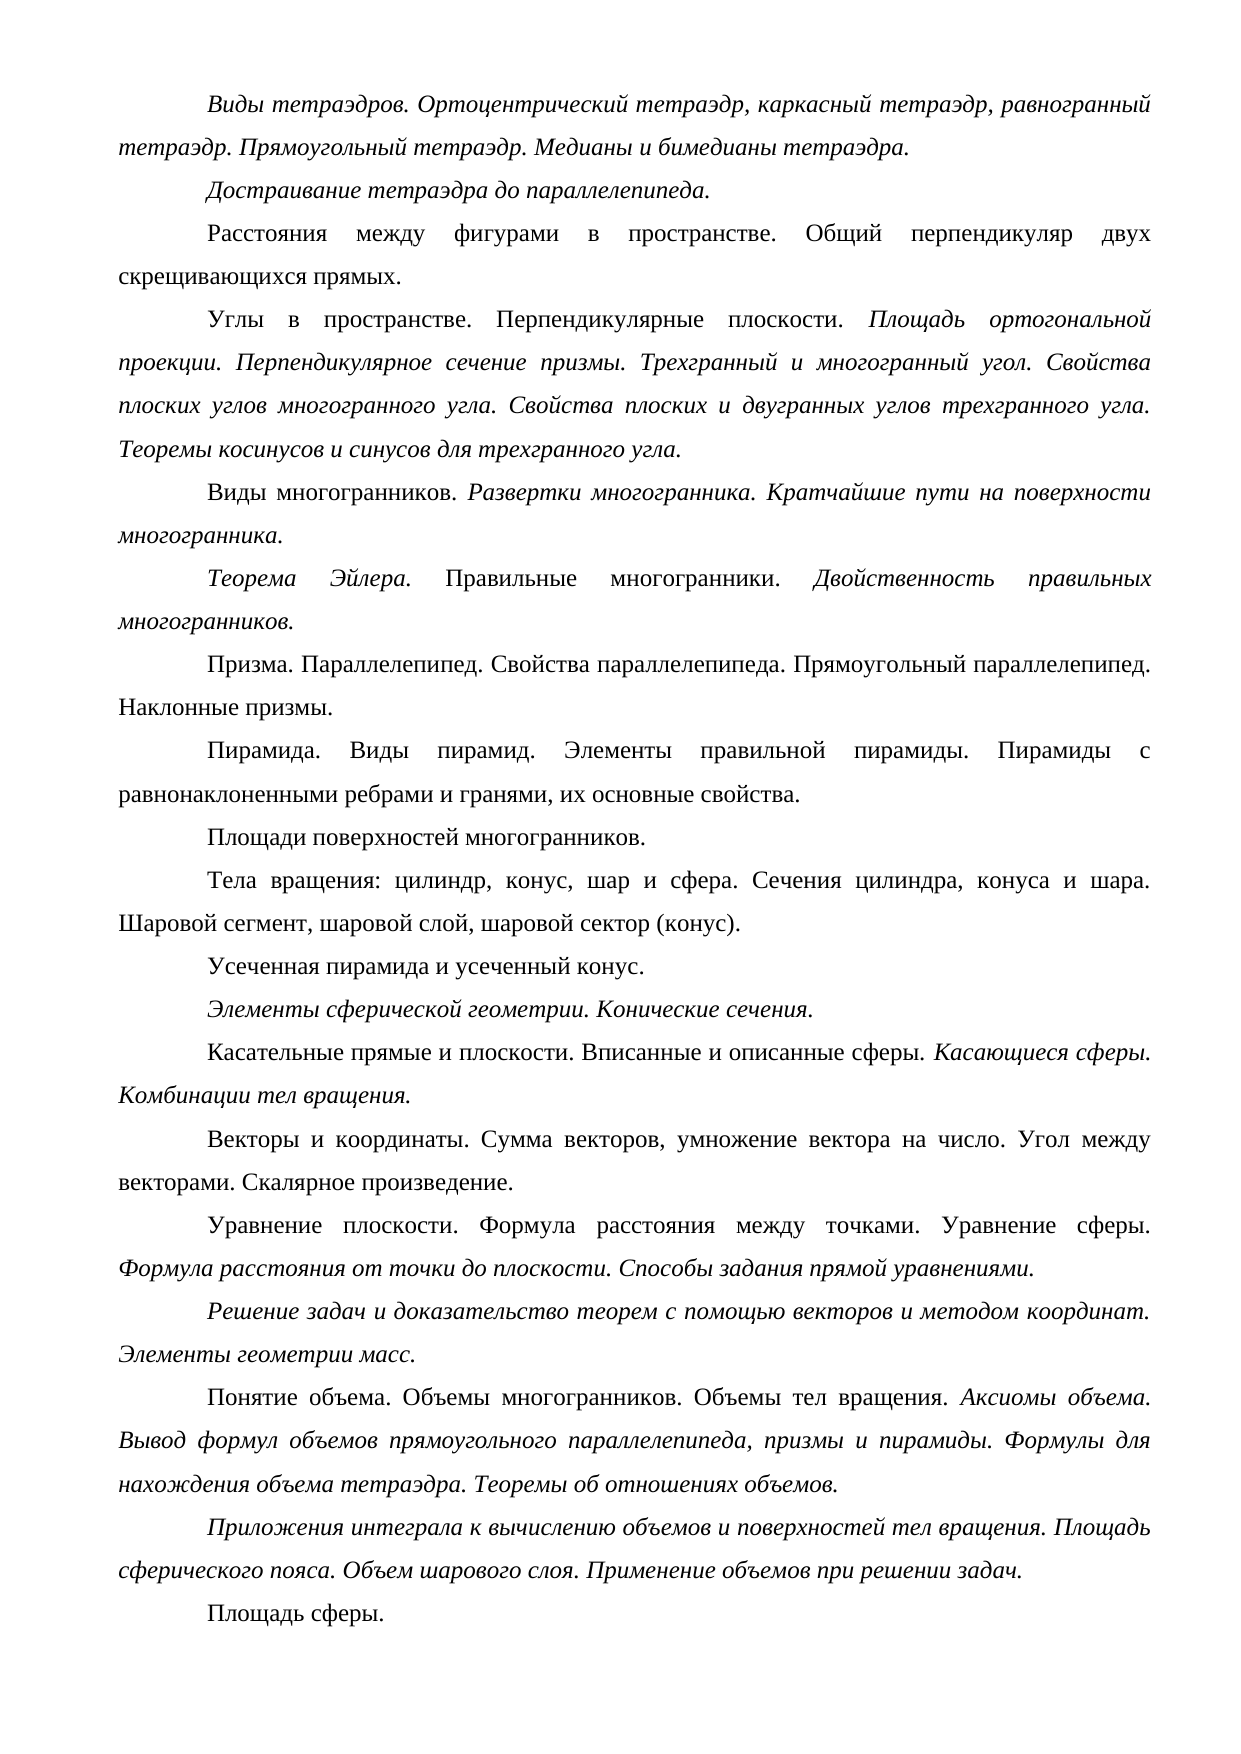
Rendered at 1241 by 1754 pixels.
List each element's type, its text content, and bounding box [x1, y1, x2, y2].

text Тела вращения: цилиндр, конус, шар и сфера. Сечения цилиндра, конуса и шара. Шаровой сегмент, шаровой слой, шаровой сектор (конус). [118, 865, 1152, 937]
text Расстояния между фигурами в пространстве. Общий перпендикуляр двух скрещивающихся прямых. [118, 218, 1152, 290]
text Элементы сферической геометрии. Конические сечения. [118, 994, 1152, 1023]
text Виды тетраэдров. Ортоцентрический тетраэдр, каркасный тетраэдр, равногранный тетраэдр. Прямоугольный тетраэдр. Медианы и бимедианы тетраэдра. [118, 89, 1152, 161]
text Углы в пространстве. Перпендикулярные плоскости. Площадь ортогональной проекции. Перпендикулярное сечение призмы. Трехгранный и многогранный угол. Свойства плоских углов многогранного угла. Свойства плоских и двугранных углов трехгранного угла. Теоремы косинусов и синусов для трехгранного угла. [118, 304, 1152, 462]
text Приложения интеграла к вычислению объемов и поверхностей тел вращения. Площадь сферического пояса. Объем шарового слоя. Применение объемов при решении задач. [118, 1512, 1152, 1584]
text Площади поверхностей многогранников. [118, 822, 1152, 851]
text Векторы и координаты. Сумма векторов, умножение вектора на число. Угол между векторами. Скалярное произведение. [118, 1124, 1152, 1196]
text Призма. Параллелепипед. Свойства параллелепипеда. Прямоугольный параллелепипед. Наклонные призмы. [118, 649, 1152, 721]
text Пирамида. Виды пирамид. Элементы правильной пирамиды. Пирамиды с равнонаклоненными ребрами и гранями, их основные свойства. [118, 736, 1152, 807]
text Усеченная пирамида и усеченный конус. [118, 951, 1152, 980]
text Виды многогранников. Развертки многогранника. Кратчайшие пути на поверхности многогранника. [118, 477, 1152, 549]
text Достраивание тетраэдра до параллелепипеда. [118, 175, 1152, 204]
text Решение задач и доказательство теорем с помощью векторов и методом координат. Элементы геометрии масс. [118, 1296, 1152, 1368]
text Понятие объема. Объемы многогранников. Объемы тел вращения. Аксиомы объема. Вывод формул объемов прямоугольного параллелепипеда, призмы и пирамиды. Формулы для нахождения объема тетраэдра. Теоремы об отношениях объемов. [118, 1382, 1152, 1497]
text Теорема Эйлера. Правильные многогранники. Двойственность правильных многогранников. [118, 563, 1152, 635]
text Площадь сферы. [118, 1598, 1152, 1627]
text Уравнение плоскости. Формула расстояния между точками. Уравнение сферы. Формула расстояния от точки до плоскости. Способы задания прямой уравнениями. [118, 1210, 1152, 1282]
text Касательные прямые и плоскости. Вписанные и описанные сферы. Касающиеся сферы. Комбинации тел вращения. [118, 1037, 1152, 1109]
